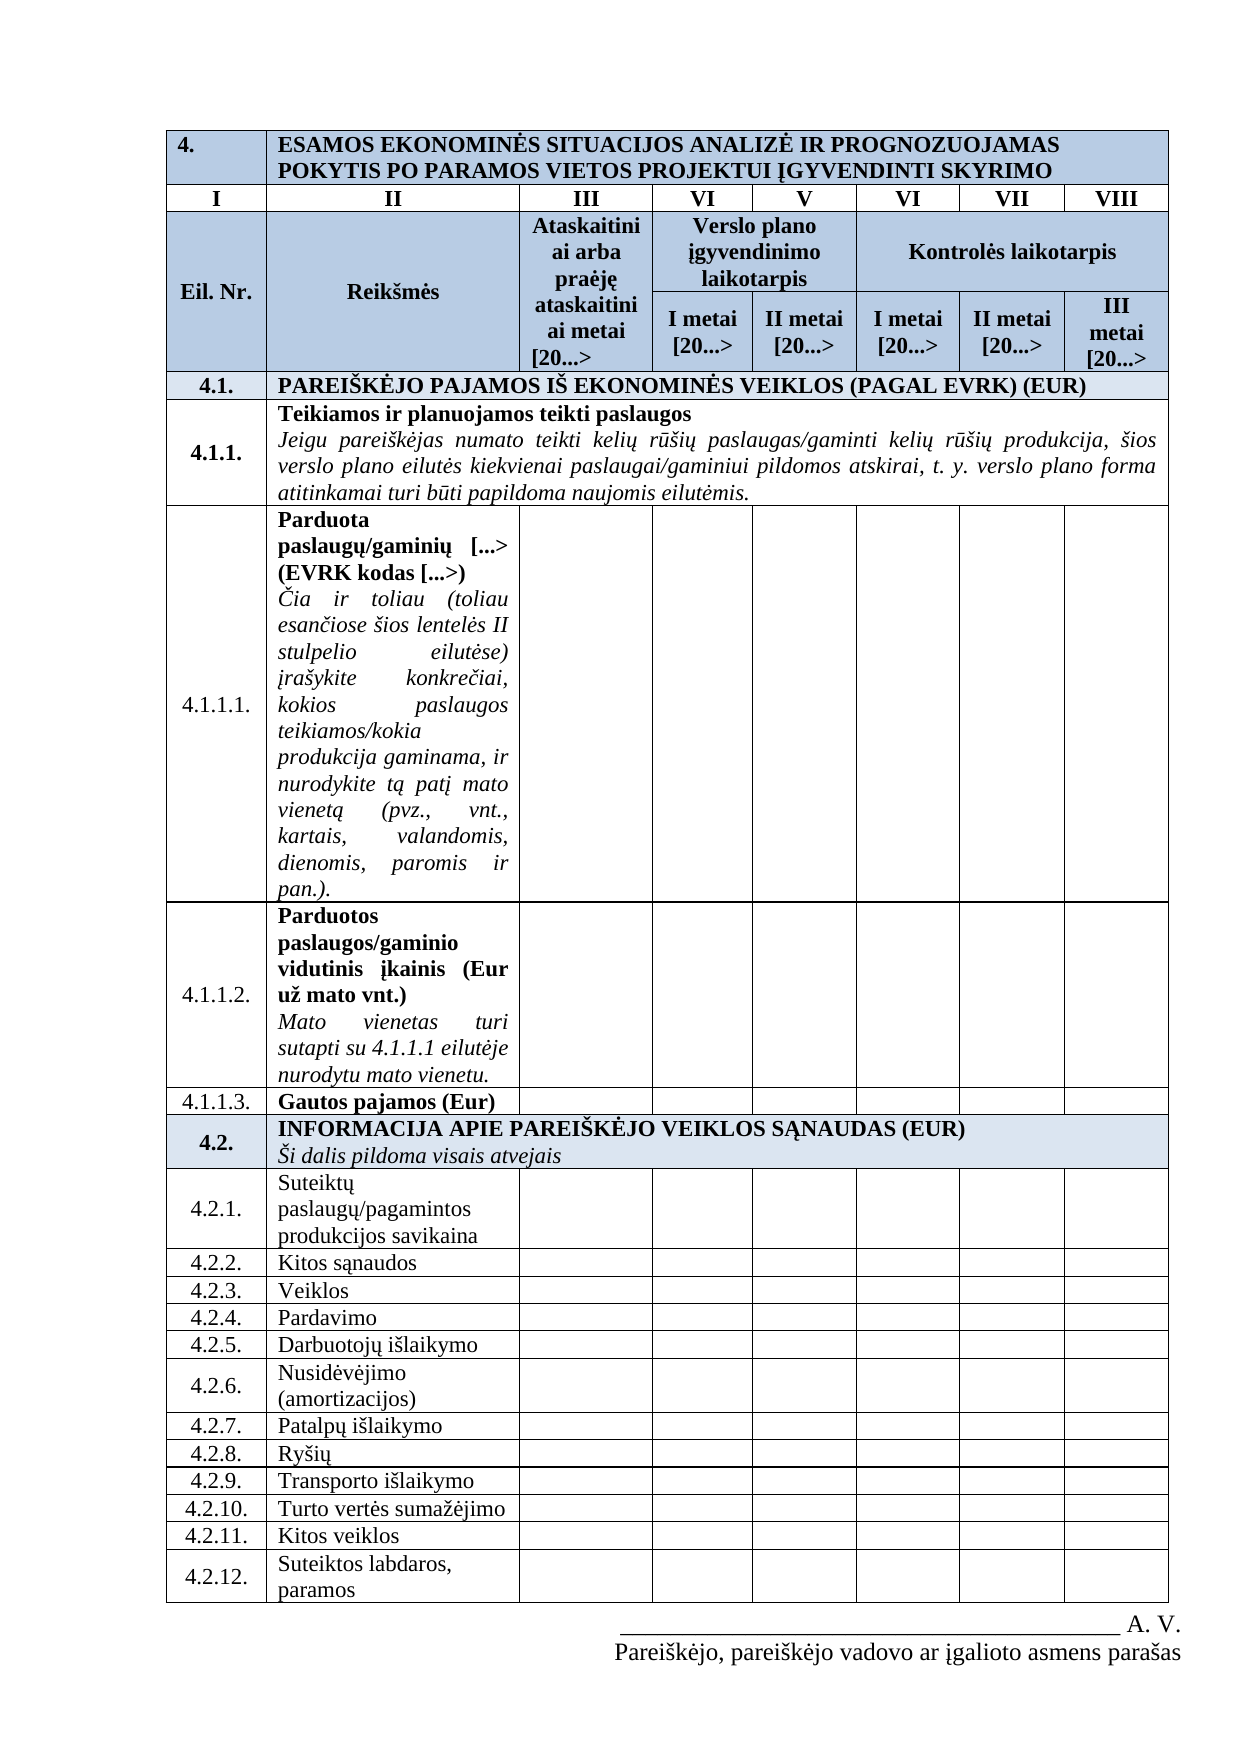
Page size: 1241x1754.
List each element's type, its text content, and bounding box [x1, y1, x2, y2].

table_cell II metai [20...> [753, 292, 856, 371]
table_cell [753, 1088, 856, 1114]
table_cell [960, 1304, 1064, 1330]
table_cell [960, 1088, 1064, 1114]
table_cell [857, 1277, 959, 1303]
table_cell [960, 1359, 1064, 1412]
table_cell [753, 903, 856, 1087]
table_cell V [753, 185, 856, 211]
table_cell [653, 1249, 752, 1276]
table_cell Eil. Nr. [167, 212, 266, 371]
table_cell [753, 1413, 856, 1439]
table_cell [653, 1522, 752, 1548]
table_cell 4.2.2. [167, 1249, 266, 1276]
table_cell 4.2.10. [167, 1495, 266, 1521]
table_cell [753, 1468, 856, 1494]
table_cell [520, 1169, 652, 1248]
table_cell [653, 1495, 752, 1521]
table_cell Reikšmės [267, 212, 519, 371]
table_cell [857, 1550, 959, 1602]
table_cell [653, 903, 752, 1087]
table_cell Gautos pajamos (Eur) [267, 1088, 519, 1114]
table_cell 4.1.1.2. [167, 903, 266, 1087]
table_cell [653, 1277, 752, 1303]
table_cell [520, 1440, 652, 1466]
table_cell [1065, 1495, 1168, 1521]
table_cell [520, 1088, 652, 1114]
table_cell [653, 1468, 752, 1494]
table_cell Teikiamos ir planuojamos teikti paslaugos Jeigu pareiškėjas numato teikti kelių rūšių paslaugas/gaminti kelių rūšių produkcija, šios verslo plano eilutės kiekvienai paslaugai/gaminiui pildomos atskirai, t. y. verslo plano forma atitinkamai turi būti papildoma naujomis eilutėmis. [267, 400, 1168, 505]
table_cell [960, 1169, 1064, 1248]
table_cell [520, 1304, 652, 1330]
table_cell 4.2.8. [167, 1440, 266, 1466]
table_cell III metai [20...> [1065, 292, 1168, 371]
table_cell Turto vertės sumažėjimo [267, 1495, 519, 1521]
table_cell [857, 1169, 959, 1248]
table_cell [1065, 1359, 1168, 1412]
table_cell 4.2.6. [167, 1359, 266, 1412]
table_cell [857, 903, 959, 1087]
table_cell [653, 1169, 752, 1248]
table_cell [520, 1495, 652, 1521]
table_cell [520, 1359, 652, 1412]
table_cell [857, 1249, 959, 1276]
table_cell [857, 506, 959, 901]
table_cell VI [653, 185, 752, 211]
table_cell Kontrolės laikotarpis [857, 212, 1168, 291]
table_cell [653, 1304, 752, 1330]
table_cell [653, 1550, 752, 1602]
table_cell PAREIŠKĖJO PAJAMOS IŠ EKONOMINĖS VEIKLOS (PAGAL EVRK) (EUR) [267, 372, 1168, 399]
table_cell [857, 1522, 959, 1548]
table_cell 4.1. [167, 372, 266, 399]
table_cell [653, 1413, 752, 1439]
table_cell [1065, 1249, 1168, 1276]
table_cell [753, 1522, 856, 1548]
table_cell Patalpų išlaikymo [267, 1413, 519, 1439]
table_cell 4.2.3. [167, 1277, 266, 1303]
table_cell II metai [20...> [960, 292, 1064, 371]
table_cell [1065, 903, 1168, 1087]
table_cell Parduota paslaugų/gaminių [...> (EVRK kodas [...>) Čia ir toliau (toliau esančiose šios lentelės II stulpelio eilutėse) įrašykite konkrečiai, kokios paslaugos teikiamos/kokia produkcija gaminama, ir nurodykite tą patį mato vienetą (pvz., vnt., kartais, valandomis, dienomis, paromis ir pan.). [267, 506, 519, 901]
table_cell [653, 1440, 752, 1466]
table_cell 4.2.11. [167, 1522, 266, 1548]
table_cell Nusidėvėjimo (amortizacijos) [267, 1359, 519, 1412]
table_cell [653, 1359, 752, 1412]
table_cell [653, 1331, 752, 1358]
table_cell [857, 1088, 959, 1114]
table_cell Ataskaitiniai arba praėję ataskaitiniai metai [20...> [520, 212, 652, 371]
table_cell VI [857, 185, 959, 211]
table_cell 4.2.4. [167, 1304, 266, 1330]
table_cell 4.2.5. [167, 1331, 266, 1358]
table_cell Suteiktų paslaugų/pagamintos produkcijos savikaina [267, 1169, 519, 1248]
table_cell [1065, 1304, 1168, 1330]
table_cell [753, 1169, 856, 1248]
table_cell [857, 1304, 959, 1330]
table_cell [753, 1277, 856, 1303]
table_cell [753, 1440, 856, 1466]
table_cell Kitos sąnaudos [267, 1249, 519, 1276]
table_cell INFORMACIJA APIE PAREIŠKĖJO VEIKLOS SĄNAUDAS (EUR) Ši dalis pildoma visais atvejais [267, 1115, 1168, 1168]
table_cell Verslo plano įgyvendinimo laikotarpis [653, 212, 856, 291]
table_cell VIII [1065, 185, 1168, 211]
table_cell [960, 1440, 1064, 1466]
table_cell 4.2.7. [167, 1413, 266, 1439]
table_header 4. [167, 131, 266, 184]
table_cell II [267, 185, 519, 211]
table_cell [857, 1413, 959, 1439]
table_cell Darbuotojų išlaikymo [267, 1331, 519, 1358]
table_cell I [167, 185, 266, 211]
table_cell [857, 1440, 959, 1466]
table_cell [857, 1359, 959, 1412]
table_cell [960, 1522, 1064, 1548]
table_cell [1065, 1550, 1168, 1602]
table_cell [960, 1413, 1064, 1439]
table_cell [960, 1550, 1064, 1602]
table_cell [753, 506, 856, 901]
table_cell 4.2.12. [167, 1550, 266, 1602]
table_cell Veiklos [267, 1277, 519, 1303]
table_cell [960, 903, 1064, 1087]
table_cell [520, 903, 652, 1087]
table_cell [520, 1331, 652, 1358]
table_cell [960, 1331, 1064, 1358]
table_cell [753, 1495, 856, 1521]
table_cell [753, 1359, 856, 1412]
table_cell [753, 1331, 856, 1358]
table_cell [960, 506, 1064, 901]
table_cell [1065, 1088, 1168, 1114]
table_cell [857, 1331, 959, 1358]
table_cell [520, 1550, 652, 1602]
table_cell Parduotos paslaugos/gaminio vidutinis įkainis (Eur už mato vnt.) Mato vienetas turi sutapti su 4.1.1.1 eilutėje nurodytu mato vienetu. [267, 903, 519, 1087]
table_cell Suteiktos labdaros, paramos [267, 1550, 519, 1602]
table_cell Ryšių [267, 1440, 519, 1466]
table_cell [520, 506, 652, 901]
table_cell [653, 1088, 752, 1114]
table_cell 4.2.1. [167, 1169, 266, 1248]
table_cell [520, 1522, 652, 1548]
table_cell [857, 1468, 959, 1494]
table_cell [1065, 1413, 1168, 1439]
table_cell 4.1.1. [167, 400, 266, 505]
table_cell [960, 1495, 1064, 1521]
table_cell [653, 506, 752, 901]
table_cell [960, 1277, 1064, 1303]
table_cell [753, 1550, 856, 1602]
table_cell [520, 1413, 652, 1439]
table_cell [1065, 1277, 1168, 1303]
table_cell 4.2. [167, 1115, 266, 1168]
table_cell I metai [20...> [857, 292, 959, 371]
table_cell [1065, 1522, 1168, 1548]
table_cell [1065, 506, 1168, 901]
table_cell [1065, 1169, 1168, 1248]
table_cell [857, 1495, 959, 1521]
table_cell [520, 1468, 652, 1494]
table_cell [960, 1468, 1064, 1494]
table_cell 4.2.9. [167, 1468, 266, 1494]
table_cell [960, 1249, 1064, 1276]
table_cell I metai [20...> [653, 292, 752, 371]
table_cell [1065, 1468, 1168, 1494]
table_cell [1065, 1440, 1168, 1466]
table_cell Pardavimo [267, 1304, 519, 1330]
table_header ESAMOS EKONOMINĖS SITUACIJOS ANALIZĖ IR PROGNOZUOJAMAS POKYTIS PO PARAMOS VIETOS PROJEKTUI ĮGYVENDINTI SKYRIMO [267, 131, 1168, 184]
table_cell [520, 1249, 652, 1276]
table_cell [1065, 1331, 1168, 1358]
table_cell III [520, 185, 652, 211]
table_cell [753, 1304, 856, 1330]
table_cell [520, 1277, 652, 1303]
table_cell Transporto išlaikymo [267, 1468, 519, 1494]
table_cell Kitos veiklos [267, 1522, 519, 1548]
table_cell 4.1.1.3. [167, 1088, 266, 1114]
table_cell VII [960, 185, 1064, 211]
table_cell [753, 1249, 856, 1276]
table_cell 4.1.1.1. [167, 506, 266, 901]
